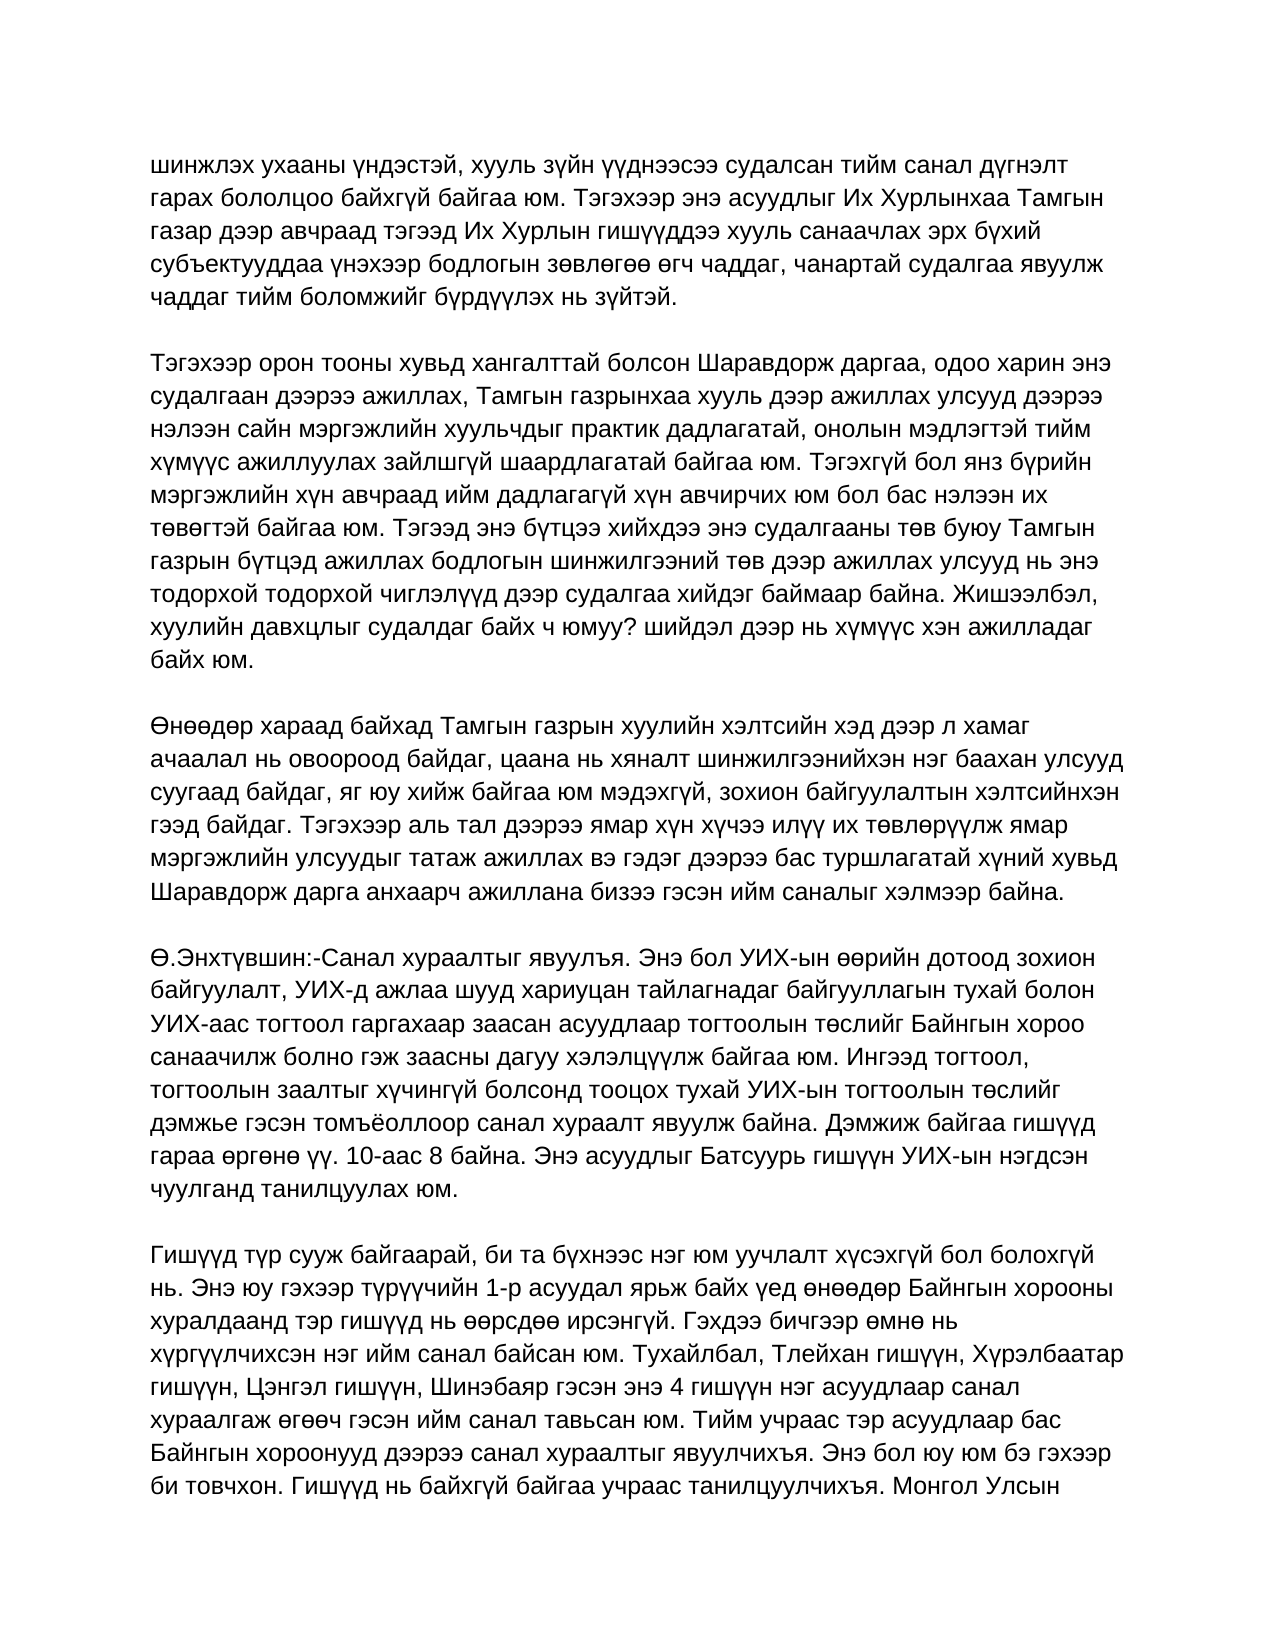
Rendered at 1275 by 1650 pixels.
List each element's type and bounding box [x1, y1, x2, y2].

text [150, 150, 1125, 1499]
